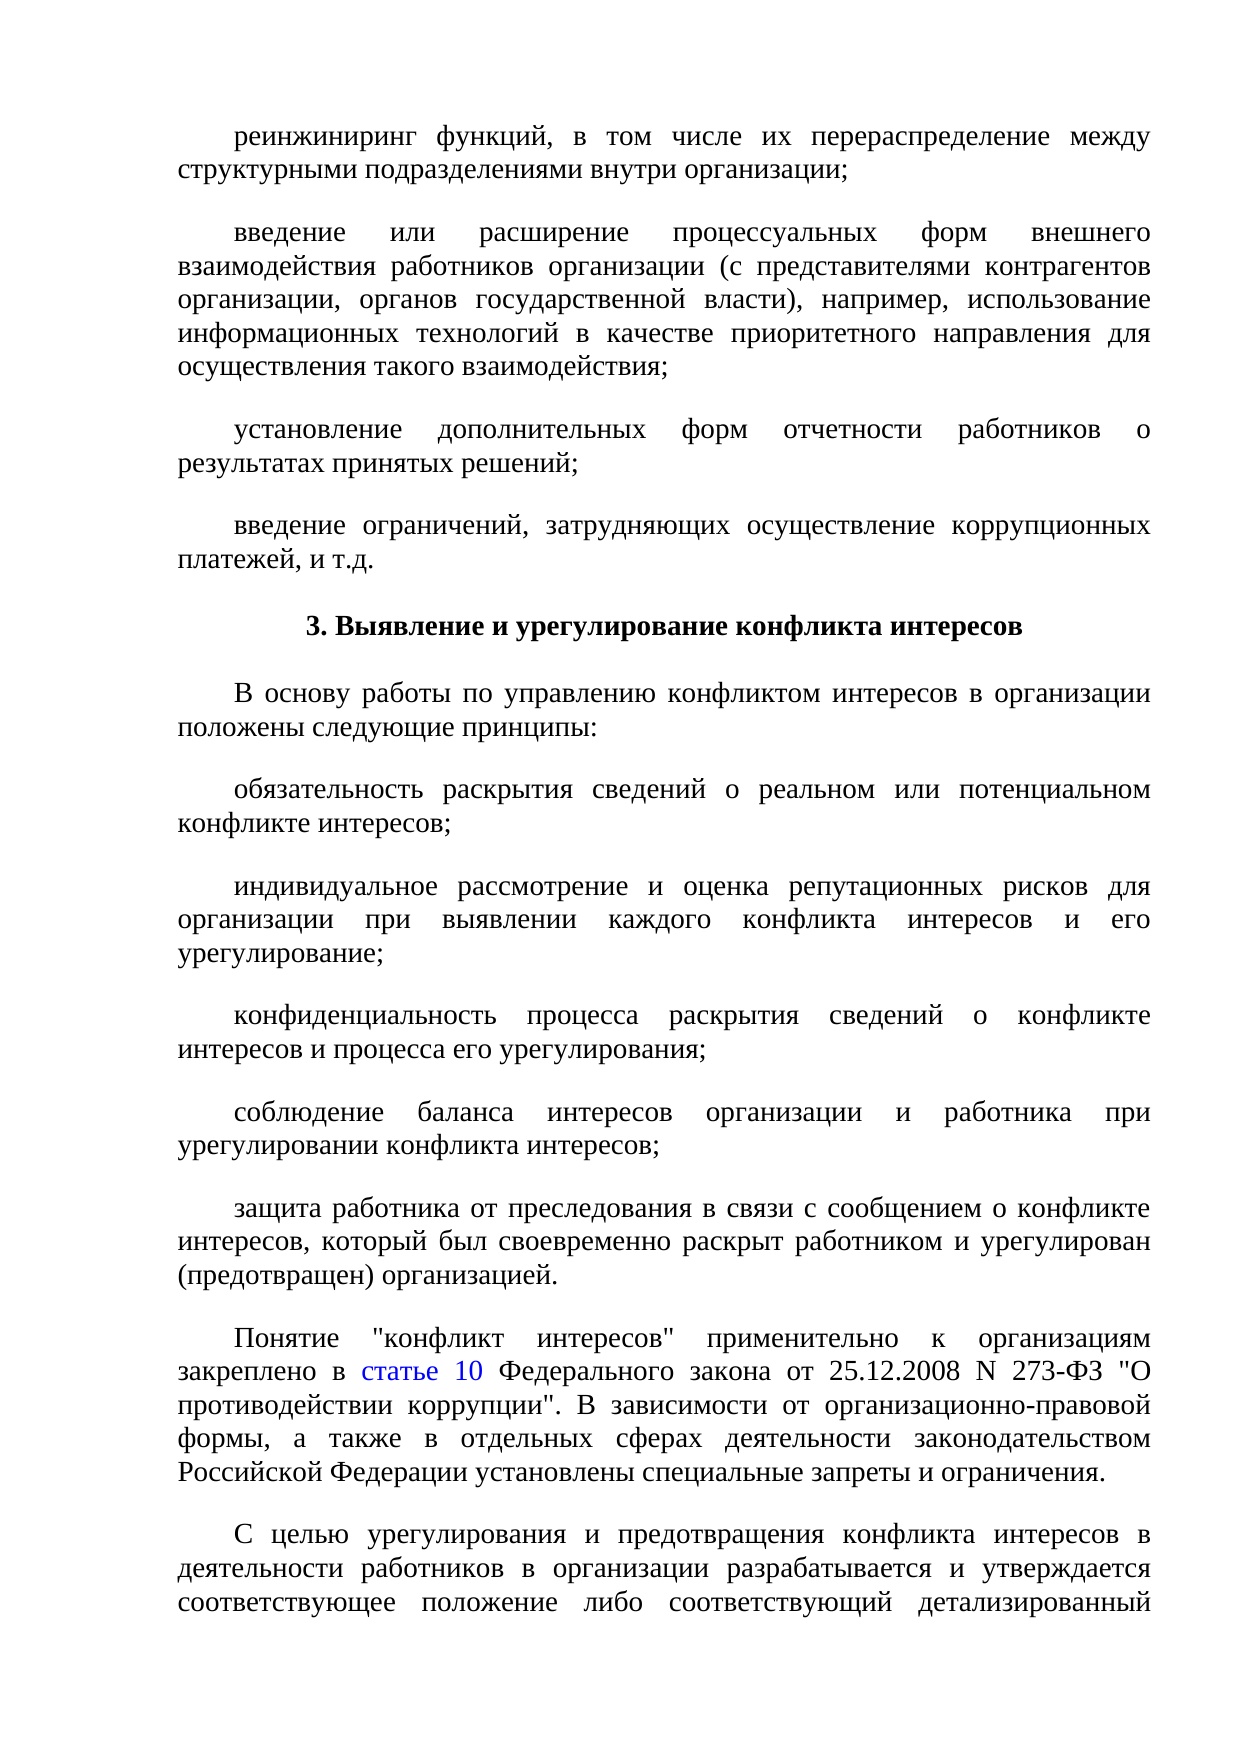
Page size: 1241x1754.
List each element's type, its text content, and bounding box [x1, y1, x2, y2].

text защита работника от преследования в связи с сообщением о конфликте интересов, который был своевременно раскрыт работником и урегулирован (предотвращен) организацией. [177, 1190, 1152, 1291]
text введение или расширение процессуальных форм внешнего взаимодействия работников организации (с представителями контрагентов организации, органов государственной власти), например, использование информационных технологий в качестве приоритетного направления для осуществления такого взаимодействия; [177, 214, 1152, 382]
text обязательность раскрытия сведений о реальном или потенциальном конфликте интересов; [177, 771, 1152, 838]
text установление дополнительных форм отчетности работников о результатах принятых решений; [177, 411, 1152, 478]
text индивидуальное рассмотрение и оценка репутационных рисков для организации при выявлении каждого конфликта интересов и его урегулирование; [177, 868, 1152, 968]
text введение ограничений, затрудняющих осуществление коррупционных платежей, и т.д. [177, 507, 1152, 574]
text Понятие "конфликт интересов" применительно к организациям закреплено в статье 10 Федерального закона от 25.12.2008 N 273-ФЗ "О противодействии коррупции". В зависимости от организационно-правовой формы, а также в отдельных сферах деятельности законодательством Российской Федерации установлены специальные запреты и ограничения. [177, 1320, 1152, 1487]
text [177, 1517, 1152, 1617]
text конфиденциальность процесса раскрытия сведений о конфликте интересов и процесса его урегулирования; [177, 997, 1152, 1064]
title 3. Выявление и урегулирование конфликта интересов [177, 608, 1152, 642]
text В основу работы по управлению конфликтом интересов в организации положены следующие принципы: [177, 675, 1152, 742]
text реинжиниринг функций, в том числе их перераспределение между структурными подразделениями внутри организации; [177, 118, 1152, 185]
text соблюдение баланса интересов организации и работника при урегулировании конфликта интересов; [177, 1094, 1152, 1161]
